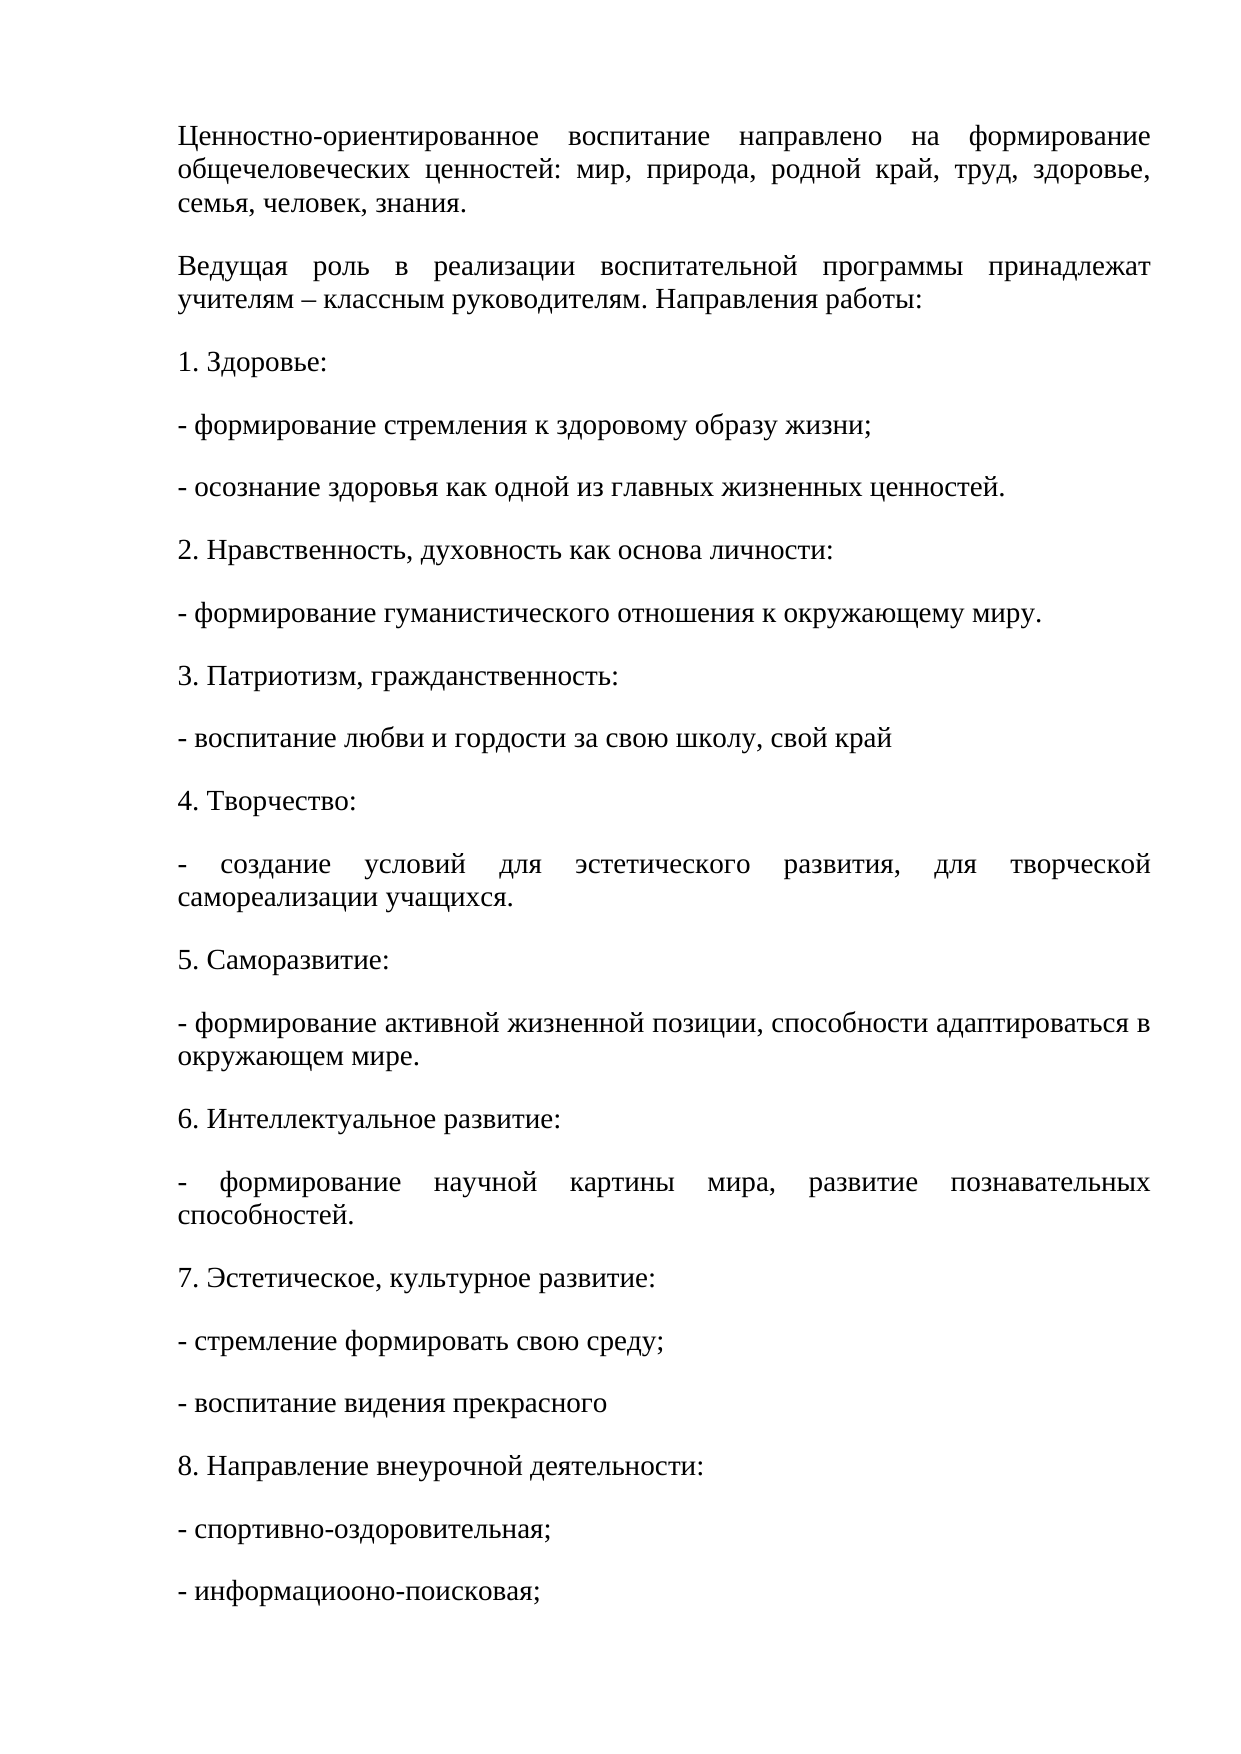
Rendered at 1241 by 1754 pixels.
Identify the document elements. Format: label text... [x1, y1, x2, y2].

text 7. Эстетическое, культурное развитие: [177, 1260, 1152, 1293]
text 1. Здоровье: [177, 344, 1152, 378]
text Ведущая роль в реализации воспитательной программы принадлежат учителям – классным руководителям. Направления работы: [177, 248, 1152, 315]
text - формирование научной картины мира, развитие познавательных способностей. [177, 1164, 1152, 1231]
text - формирование гуманистического отношения к окружающему миру. [177, 595, 1152, 628]
text 5. Саморазвитие: [177, 942, 1152, 976]
text 4. Творчество: [177, 783, 1152, 817]
text Ценностно-ориентированное воспитание направлено на формирование общечеловеческих ценностей: мир, природа, родной край, труд, здоровье, семья, человек, знания. [177, 118, 1152, 219]
text - формирование активной жизненной позиции, способности адаптироваться в окружающем мире. [177, 1005, 1152, 1072]
text 8. Направление внеурочной деятельности: [177, 1448, 1152, 1482]
text - воспитание видения прекрасного [177, 1385, 1152, 1419]
text 2. Нравственность, духовность как основа личности: [177, 532, 1152, 566]
text 3. Патриотизм, гражданственность: [177, 658, 1152, 691]
text - информациооно-поисковая; [177, 1573, 1152, 1607]
text - осознание здоровья как одной из главных жизненных ценностей. [177, 469, 1152, 503]
text 6. Интеллектуальное развитие: [177, 1101, 1152, 1134]
text - стремление формировать свою среду; [177, 1323, 1152, 1356]
text - формирование стремления к здоровому образу жизни; [177, 407, 1152, 440]
text - создание условий для эстетического развития, для творческой самореализации учащихся. [177, 846, 1152, 913]
text - воспитание любви и гордости за свою школу, свой край [177, 720, 1152, 754]
text - спортивно-оздоровительная; [177, 1511, 1152, 1544]
